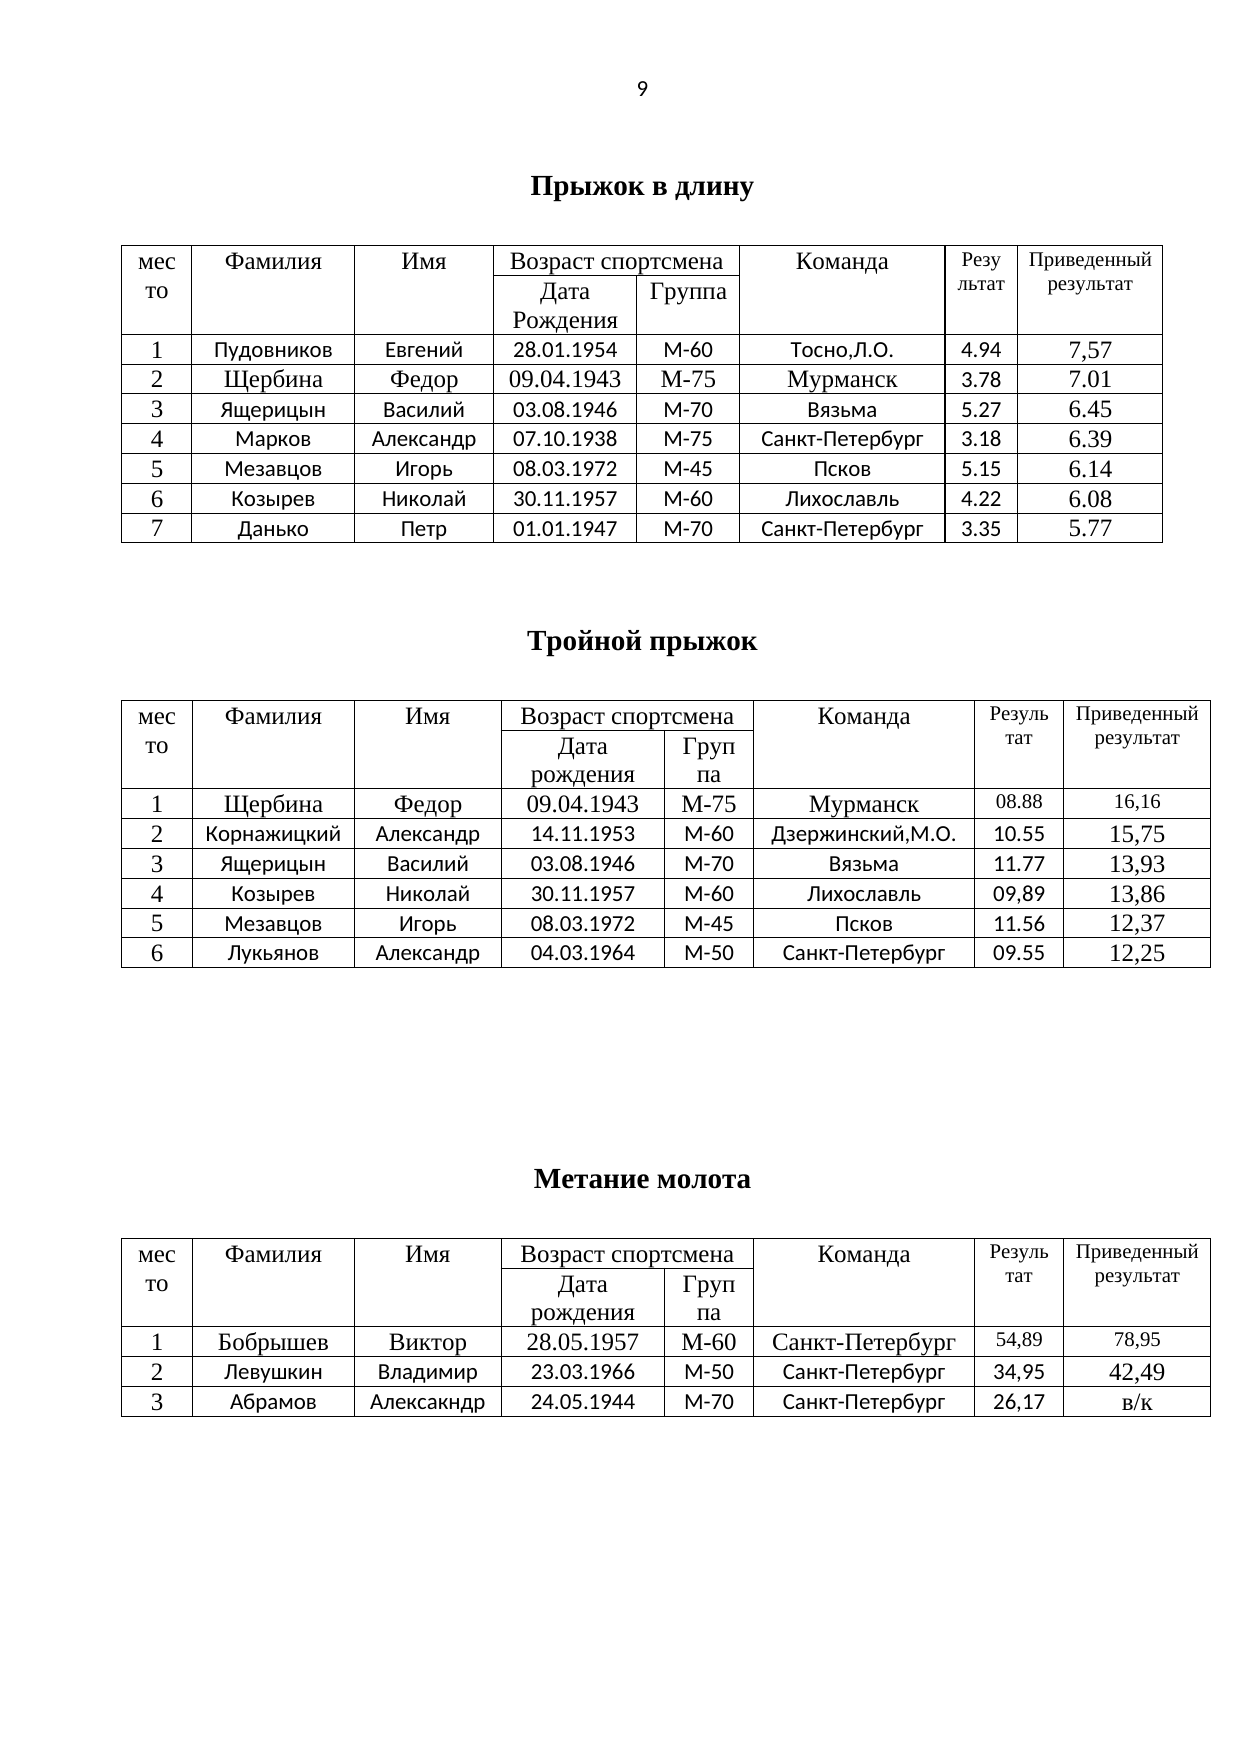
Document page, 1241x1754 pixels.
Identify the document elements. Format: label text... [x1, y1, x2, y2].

table_cell Дата рождения [502, 1269, 664, 1326]
table_cell Абрамов [193, 1387, 354, 1416]
table_cell Мурманск [740, 365, 944, 393]
table_cell 09.55 [975, 938, 1063, 967]
table_header Фамилия [193, 701, 354, 788]
table_cell Корнажицкий [193, 819, 354, 848]
table_cell 4 [122, 879, 192, 907]
table_cell 4.22 [946, 484, 1017, 512]
table_cell 6.39 [1018, 424, 1162, 453]
table_cell 54,89 [975, 1327, 1063, 1356]
table_header Имя [355, 246, 493, 334]
table_cell Алексакндр [355, 1387, 501, 1416]
table_cell Мурманск [754, 789, 974, 818]
table_cell 04.03.1964 [502, 938, 664, 967]
table_cell 5 [122, 909, 192, 937]
table_cell 7 [122, 514, 191, 542]
table_cell 28.05.1957 [502, 1327, 664, 1356]
table_cell 3.78 [946, 365, 1017, 393]
table_cell 13,93 [1064, 849, 1210, 878]
table_header Команда [754, 701, 974, 788]
table_cell 6 [122, 484, 191, 512]
table_cell 07.10.1938 [494, 424, 636, 453]
table_cell 12,37 [1064, 909, 1210, 937]
table_header Имя [355, 701, 501, 788]
table_cell 2 [122, 365, 191, 393]
table_header Приведенный результат [1018, 246, 1162, 334]
table_cell 08.03.1972 [494, 454, 636, 483]
table_cell 01.01.1947 [494, 514, 636, 542]
table_cell М-75 [665, 789, 753, 818]
table_cell 03.08.1946 [494, 394, 636, 423]
table_cell Владимир [355, 1357, 501, 1386]
table_cell 4.94 [946, 335, 1017, 363]
table_cell Василий [355, 394, 493, 423]
table_cell 26,17 [975, 1387, 1063, 1416]
table_cell М-70 [637, 394, 739, 423]
table_cell 6.14 [1018, 454, 1162, 483]
table_cell 3.18 [946, 424, 1017, 453]
table_cell М-70 [665, 1387, 753, 1416]
table_header место [122, 701, 192, 788]
table_cell 3 [122, 1387, 192, 1416]
table_cell Александр [355, 938, 501, 967]
table_header Возраст спортсмена [502, 701, 753, 730]
table_cell Игорь [355, 454, 493, 483]
table_cell Пудовников [192, 335, 354, 363]
table_cell Псков [754, 909, 974, 937]
table_cell Дата Рождения [494, 276, 636, 334]
table_cell 09,89 [975, 879, 1063, 907]
table_cell 1 [122, 335, 191, 363]
table_cell Федор [355, 789, 501, 818]
table_cell 6.45 [1018, 394, 1162, 423]
table_cell М-60 [665, 879, 753, 907]
table_cell Щербина [193, 789, 354, 818]
table_cell 1 [122, 789, 192, 818]
table_cell Николай [355, 879, 501, 907]
table_cell 15,75 [1064, 819, 1210, 848]
table_cell Санкт-Петербург [754, 1327, 974, 1356]
table_cell в/к [1064, 1387, 1210, 1416]
table_cell 34,95 [975, 1357, 1063, 1386]
table_cell 7.01 [1018, 365, 1162, 393]
table_header Команда [740, 246, 944, 334]
table_cell 2 [122, 1357, 192, 1386]
table_cell Группа [665, 1269, 753, 1326]
table_cell Щербина [192, 365, 354, 393]
table_cell Группа [665, 731, 753, 788]
table_cell Николай [355, 484, 493, 512]
table_cell М-45 [665, 909, 753, 937]
table_cell 42,49 [1064, 1357, 1210, 1386]
table_cell М-45 [637, 454, 739, 483]
table_cell 5.15 [946, 454, 1017, 483]
table_cell 3 [122, 849, 192, 878]
table_cell 6 [122, 938, 192, 967]
table_cell Ящерицын [192, 394, 354, 423]
table_cell Вязьма [740, 394, 944, 423]
table_cell Дата рождения [502, 731, 664, 788]
table_cell Левушкин [193, 1357, 354, 1386]
table_cell 78,95 [1064, 1327, 1210, 1356]
table_cell 10.55 [975, 819, 1063, 848]
table_header Возраст спортсмена [502, 1239, 753, 1268]
table_cell 08.03.1972 [502, 909, 664, 937]
table_cell 4 [122, 424, 191, 453]
table_cell 09.04.1943 [502, 789, 664, 818]
table_cell М-50 [665, 1357, 753, 1386]
table_cell Александр [355, 424, 493, 453]
table_cell Козырев [193, 879, 354, 907]
table_cell М-70 [665, 849, 753, 878]
table_cell Евгений [355, 335, 493, 363]
table_cell 11.77 [975, 849, 1063, 878]
table_cell Лихославль [740, 484, 944, 512]
table_cell Ящерицын [193, 849, 354, 878]
table_cell 7,57 [1018, 335, 1162, 363]
table_cell 1 [122, 1327, 192, 1356]
table_cell Санкт-Петербург [754, 1387, 974, 1416]
table_cell Группа [637, 276, 739, 334]
table_cell 08.88 [975, 789, 1063, 818]
text Тройной прыжок [133, 623, 1152, 656]
table_cell 12,25 [1064, 938, 1210, 967]
table_cell М-60 [637, 484, 739, 512]
table_header Результат [946, 246, 1017, 334]
table_cell 3.35 [946, 514, 1017, 542]
table_cell М-50 [665, 938, 753, 967]
table_header Возраст спортсмена [494, 246, 739, 275]
table_cell Санкт-Петербург [740, 424, 944, 453]
table_cell 28.01.1954 [494, 335, 636, 363]
table_header Приведенный результат [1064, 701, 1210, 788]
table_cell М-60 [665, 1327, 753, 1356]
table_cell 03.08.1946 [502, 849, 664, 878]
table_cell 23.03.1966 [502, 1357, 664, 1386]
text Метание молота [133, 1161, 1152, 1194]
table_cell Мезавцов [193, 909, 354, 937]
table_header место [122, 246, 191, 334]
table_cell Санкт-Петербург [754, 938, 974, 967]
table_header Фамилия [193, 1239, 354, 1326]
table_cell Федор [355, 365, 493, 393]
table_cell 3 [122, 394, 191, 423]
table_cell Данько [192, 514, 354, 542]
table_cell Василий [355, 849, 501, 878]
table_header Результат [975, 701, 1063, 788]
table_cell Лукьянов [193, 938, 354, 967]
table_cell 5.77 [1018, 514, 1162, 542]
table_cell Дзержинский,М.О. [754, 819, 974, 848]
table_cell Санкт-Петербург [754, 1357, 974, 1386]
table_cell Игорь [355, 909, 501, 937]
table_cell Лихославль [754, 879, 974, 907]
table_header Результат [975, 1239, 1063, 1326]
table_cell Петр [355, 514, 493, 542]
table_cell 30.11.1957 [494, 484, 636, 512]
table_header Команда [754, 1239, 974, 1326]
table_cell М-60 [665, 819, 753, 848]
table_cell 2 [122, 819, 192, 848]
table_cell 5.27 [946, 394, 1017, 423]
table_cell Мезавцов [192, 454, 354, 483]
table_cell Марков [192, 424, 354, 453]
table_cell Виктор [355, 1327, 501, 1356]
table_cell 13,86 [1064, 879, 1210, 907]
text Прыжок в длину [133, 168, 1152, 202]
table_cell Тосно,Л.О. [740, 335, 944, 363]
table_cell 5 [122, 454, 191, 483]
table_cell 11.56 [975, 909, 1063, 937]
table_cell М-70 [637, 514, 739, 542]
table_cell 30.11.1957 [502, 879, 664, 907]
table_cell Псков [740, 454, 944, 483]
table_cell 16,16 [1064, 789, 1210, 818]
table_cell Александр [355, 819, 501, 848]
table_cell Козырев [192, 484, 354, 512]
table_cell М-75 [637, 365, 739, 393]
table_cell 09.04.1943 [494, 365, 636, 393]
table_header Фамилия [192, 246, 354, 334]
table_cell 6.08 [1018, 484, 1162, 512]
table_cell Бобрышев [193, 1327, 354, 1356]
table_cell Санкт-Петербург [740, 514, 944, 542]
table_cell 14.11.1953 [502, 819, 664, 848]
table_cell М-75 [637, 424, 739, 453]
table_cell М-60 [637, 335, 739, 363]
table_cell 24.05.1944 [502, 1387, 664, 1416]
table_header место [122, 1239, 192, 1326]
table_header Приведенный результат [1064, 1239, 1210, 1326]
table_cell Вязьма [754, 849, 974, 878]
table_header Имя [355, 1239, 501, 1326]
